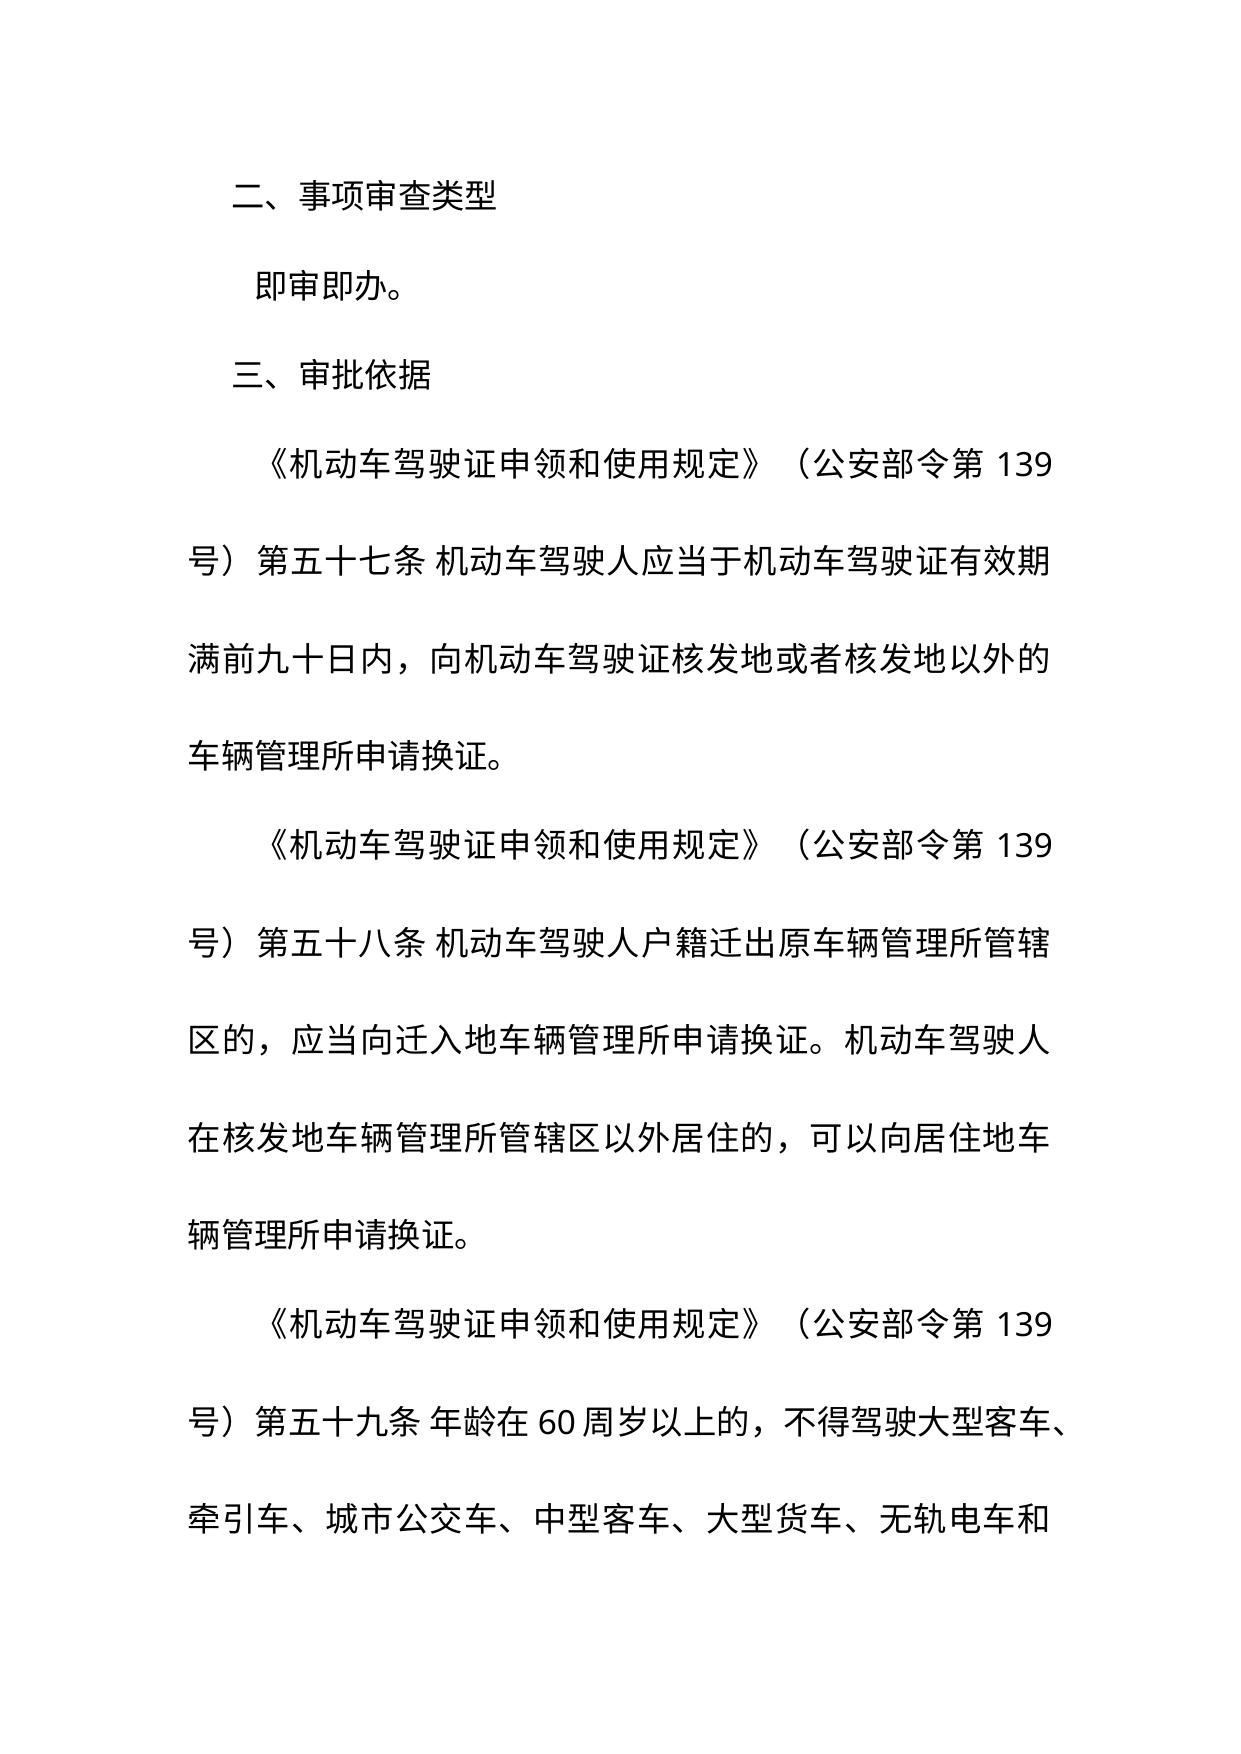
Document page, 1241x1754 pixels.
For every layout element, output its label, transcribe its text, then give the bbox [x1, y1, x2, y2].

text 《机动车驾驶证申领和使用规定》（公安部令第139号）第五十七条 机动车驾驶人应当于机动车驾驶证有效期满前九十日内，向机动车驾驶证核发地或者核发地以外的车辆管理所申请换证。 [187, 429, 1053, 787]
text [187, 1290, 1053, 1550]
text 《机动车驾驶证申领和使用规定》（公安部令第139号）第五十八条 机动车驾驶人户籍迁出原车辆管理所管辖区的，应当向迁入地车辆管理所申请换证。机动车驾驶人在核发地车辆管理所管辖区以外居住的，可以向居住地车辆管理所申请换证。 [187, 811, 1053, 1266]
text 二、事项审查类型 [187, 162, 1053, 227]
text 即审即办。 [187, 251, 1053, 316]
text 三、审批依据 [187, 340, 1053, 405]
